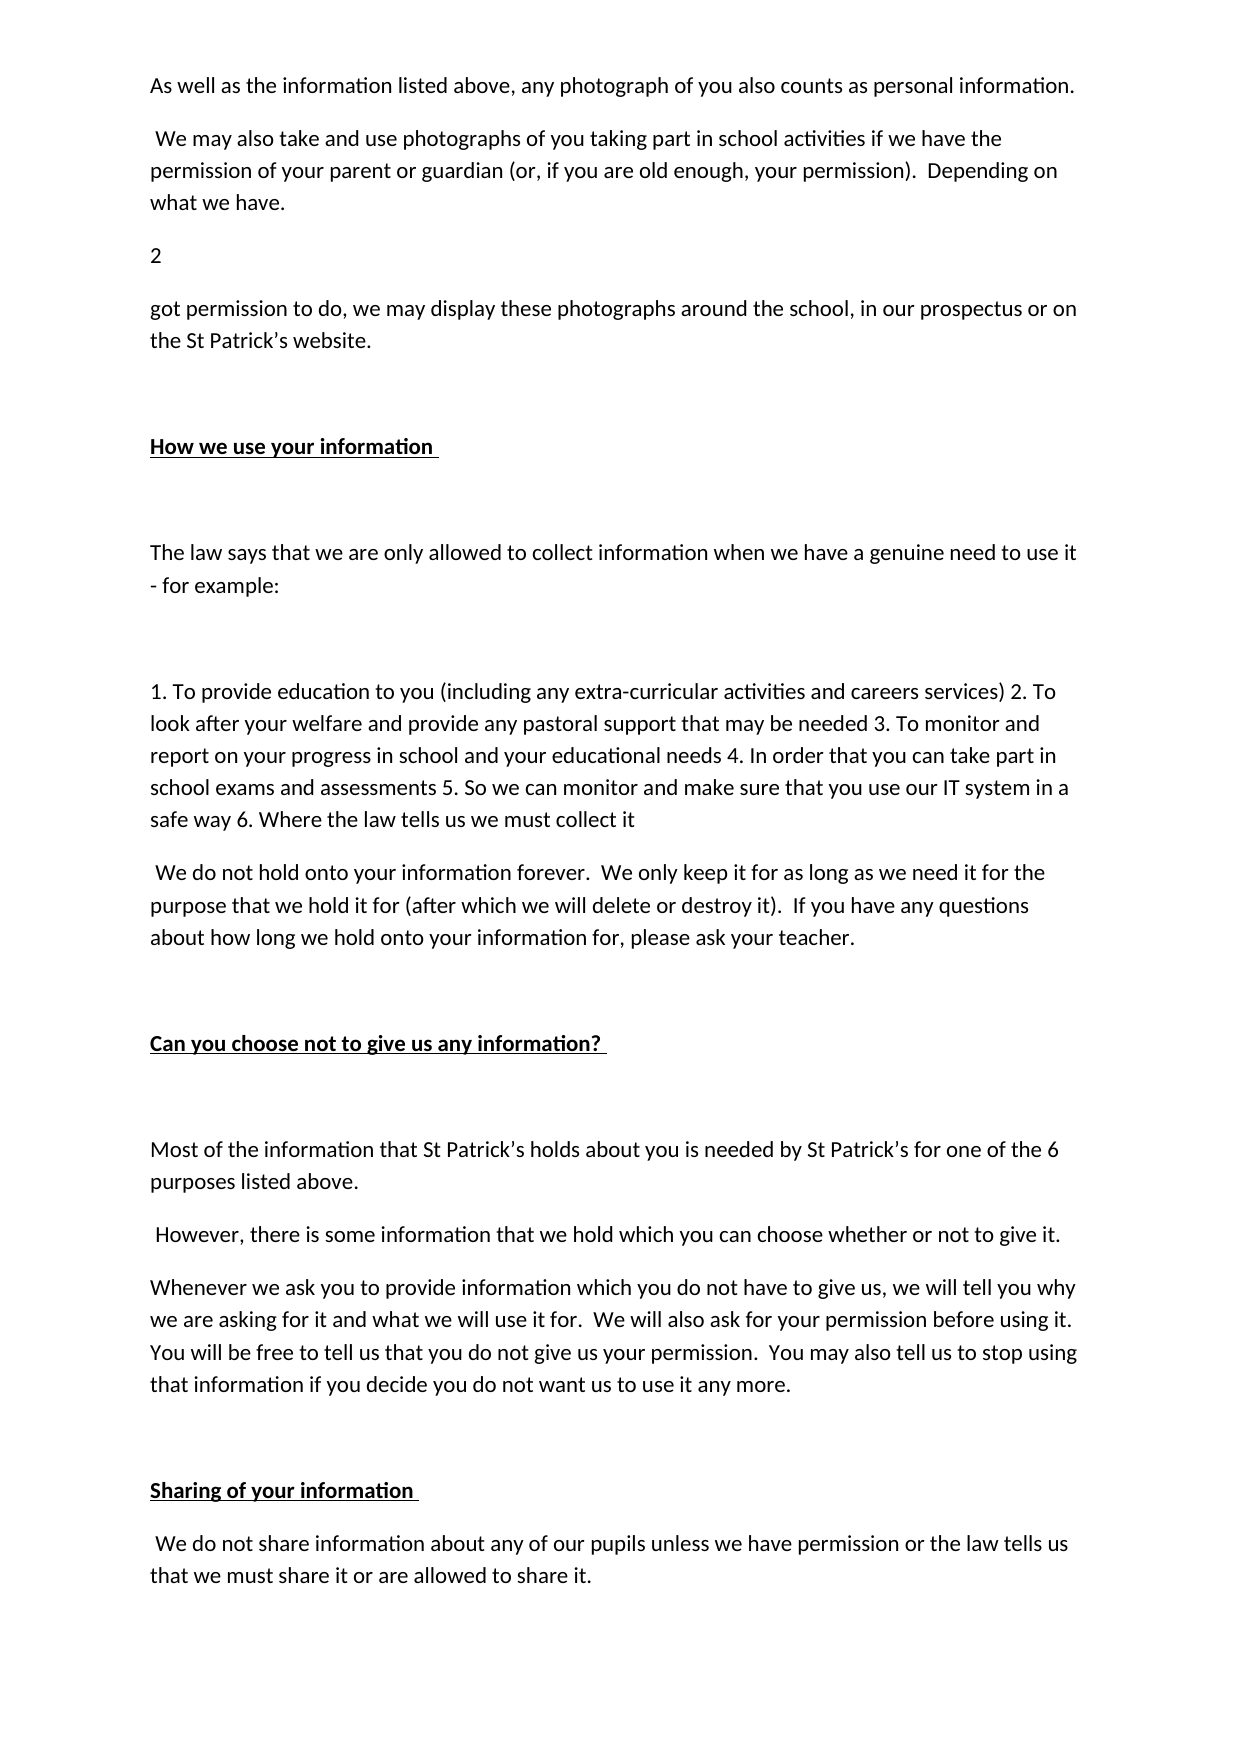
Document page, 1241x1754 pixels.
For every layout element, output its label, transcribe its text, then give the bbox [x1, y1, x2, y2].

text Most of the information that St Patrick’s holds about you is needed by St Patrick’s for one of the 6 purposes listed above. [150, 1135, 1090, 1195]
text As well as the information listed above, any photograph of you also counts as personal information. [150, 71, 1090, 99]
text We do not share information about any of our pupils unless we have permission or the law tells us that we must share it or are allowed to share it. [150, 1529, 1090, 1589]
text We may also take and use photographs of you taking part in school activities if we have the permission of your parent or guardian (or, if you are old enough, your permission). Depending on what we have. [150, 124, 1090, 216]
text However, there is some information that we hold which you can choose whether or not to give it. [150, 1220, 1090, 1248]
text Sharing of your information [150, 1476, 1090, 1504]
text Can you choose not to give us any information? [150, 1029, 1090, 1057]
text 1. To provide education to you (including any extra-curricular activities and careers services) 2. To look after your welfare and provide any pastoral support that may be needed 3. To monitor and report on your progress in school and your educational needs 4. In order that you can take part in school exams and assessments 5. So we can monitor and make sure that you use our IT system in a safe way 6. Where the law tells us we must collect it [150, 677, 1090, 833]
text Whenever we ask you to provide information which you do not have to give us, we will tell you why we are asking for it and what we will use it for. We will also ask for your permission before using it. You will be free to tell us that you do not give us your permission. You may also tell us to stop using that information if you decide you do not want us to use it any more. [150, 1273, 1090, 1398]
text The law says that we are only allowed to collect information when we have a genuine need to use it - for example: [150, 538, 1090, 599]
text How we use your information [150, 432, 1090, 461]
text got permission to do, we may display these photographs around the school, in our prospectus or on the St Patrick’s website. [150, 294, 1090, 354]
text We do not hold onto your information forever. We only keep it for as long as we need it for the purpose that we hold it for (after which we will delete or destroy it). If you have any questions about how long we hold onto your information for, please ask your teacher. [150, 858, 1090, 951]
text 2 [150, 241, 1090, 269]
